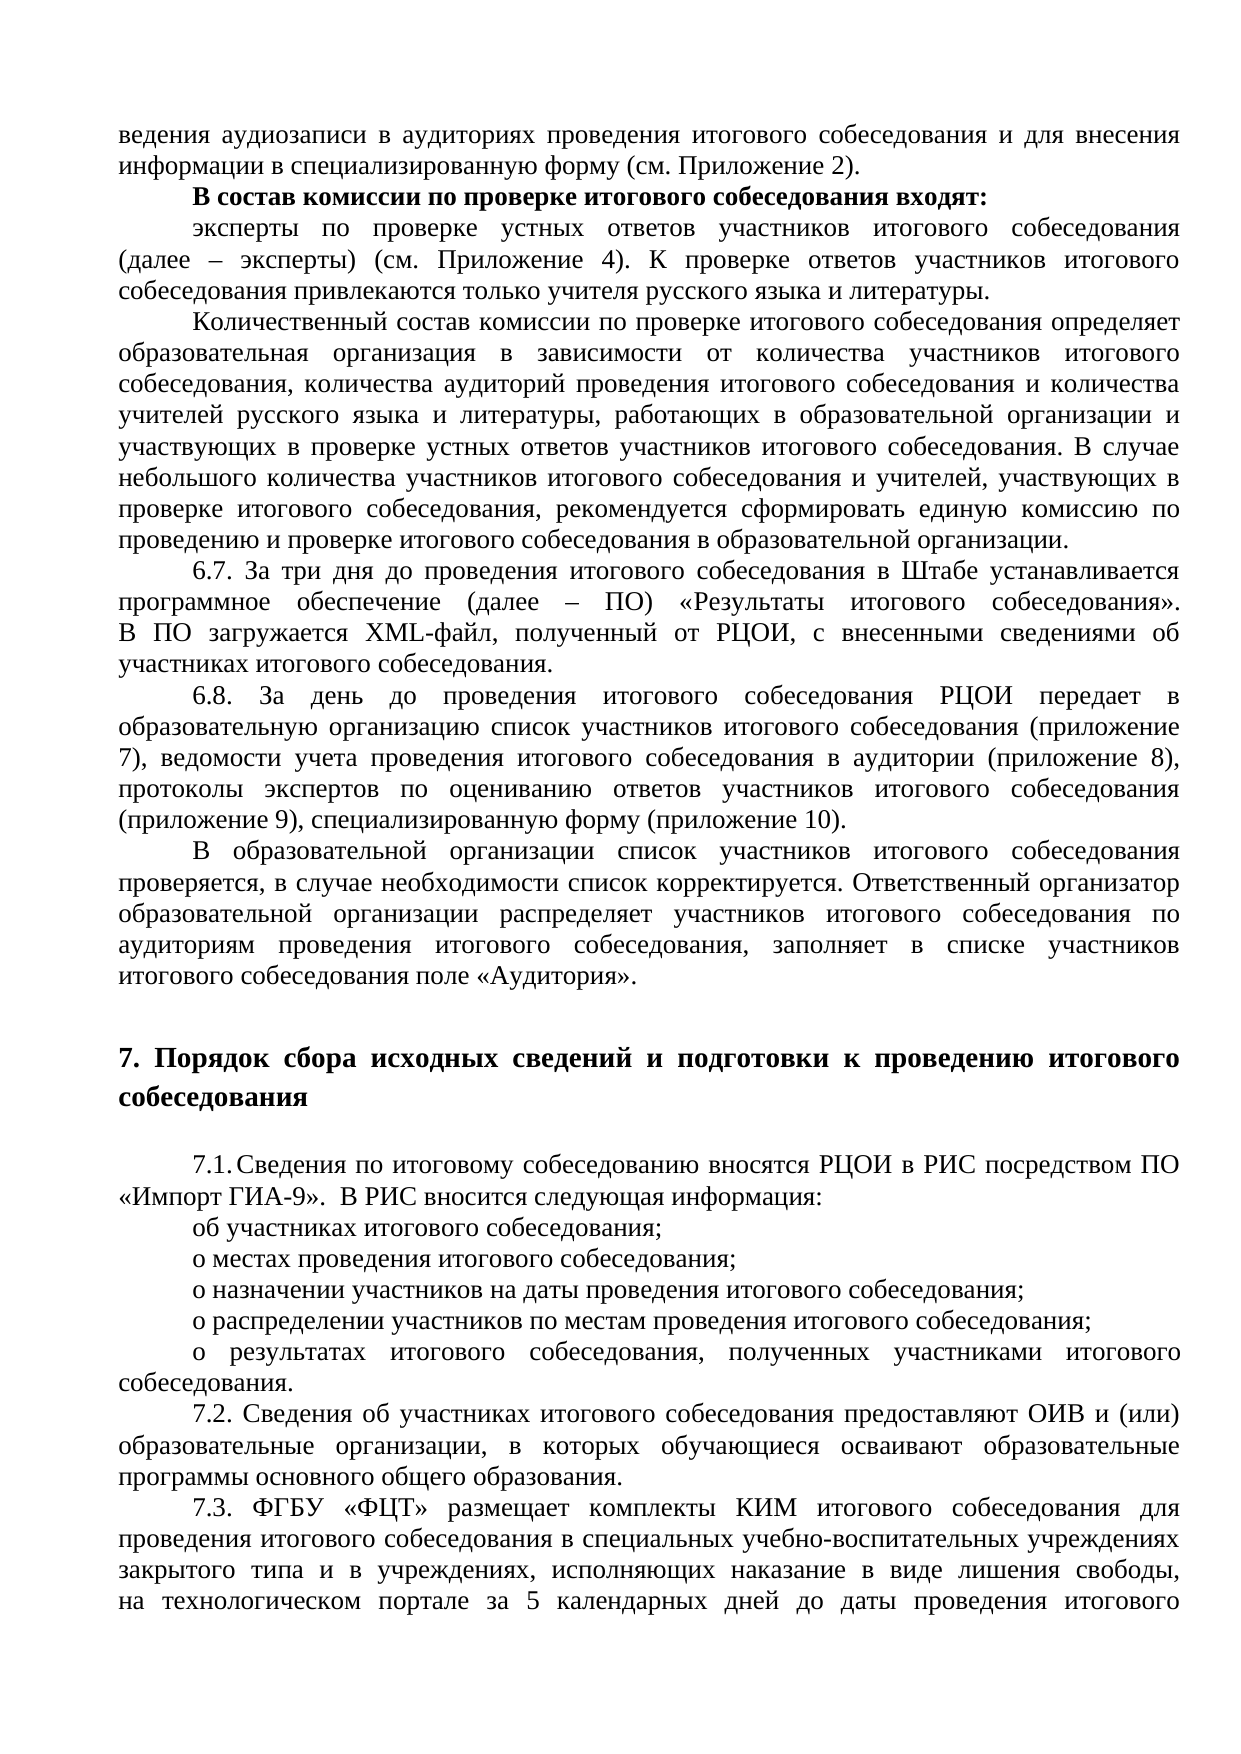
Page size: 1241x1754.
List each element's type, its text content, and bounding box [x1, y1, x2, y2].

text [118, 1491, 1181, 1616]
text об участниках итогового собеседования; [118, 1211, 1181, 1242]
text о местах проведения итогового собеседования; [118, 1242, 1181, 1273]
subtitle 7. Порядок сбора исходных сведений и подготовки к проведению итогового собеседования [118, 1040, 1181, 1112]
text 7.2. Сведения об участниках итогового собеседования предоставляют ОИВ и (или) образовательные организации, в которых обучающиеся осваивают образовательные программы основного общего образования. [118, 1398, 1181, 1491]
text В образовательной организации список участников итогового собеседования проверяется, в случае необходимости список корректируется. Ответственный организатор образовательной организации распределяет участников итогового собеседования по аудиториям проведения итогового собеседования, заполняет в списке участников итогового собеседования поле «Аудитория». [118, 834, 1181, 990]
text 6.7. За три дня до проведения итогового собеседования в Штабе устанавливается программное обеспечение (далее – ПО) «Результаты итогового собеседования». В ПО загружается XML-файл, полученный от РЦОИ, с внесенными сведениями об участниках итогового собеседования. [118, 554, 1181, 679]
text о распределении участников по местам проведения итогового собеседования; [118, 1304, 1181, 1335]
text 6.8. За день до проведения итогового собеседования РЦОИ передает в образовательную организацию список участников итогового собеседования (приложение 7), ведомости учета проведения итогового собеседования в аудитории (приложение 8), протоколы экспертов по оцениванию ответов участников итогового собеседования (приложение 9), специализированную форму (приложение 10). [118, 679, 1181, 834]
text о назначении участников на даты проведения итогового собеседования; [118, 1273, 1181, 1304]
text В состав комиссии по проверке итогового собеседования входят: [118, 180, 1181, 212]
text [118, 118, 1181, 180]
list Сведения по итоговому собеседованию вносятся РЦОИ в РИС посредством ПО «Импорт ГИА-9». В РИС вносится следующая информация: [118, 1148, 1181, 1211]
text о результатах итогового собеседования, полученных участниками итогового собеседования. [118, 1335, 1181, 1398]
text эксперты по проверке устных ответов участников итогового собеседования (далее – эксперты) (см. Приложение 4). К проверке ответов участников итогового собеседования привлекаются только учителя русского языка и литературы. [118, 212, 1181, 305]
text Количественный состав комиссии по проверке итогового собеседования определяет образовательная организация в зависимости от количества участников итогового собеседования, количества аудиторий проведения итогового собеседования и количества учителей русского языка и литературы, работающих в образовательной организации и участвующих в проверке устных ответов участников итогового собеседования. В случае небольшого количества участников итогового собеседования и учителей, участвующих в проверке итогового собеседования, рекомендуется сформировать единую комиссию по проведению и проверке итогового собеседования в образовательной организации. [118, 305, 1181, 554]
